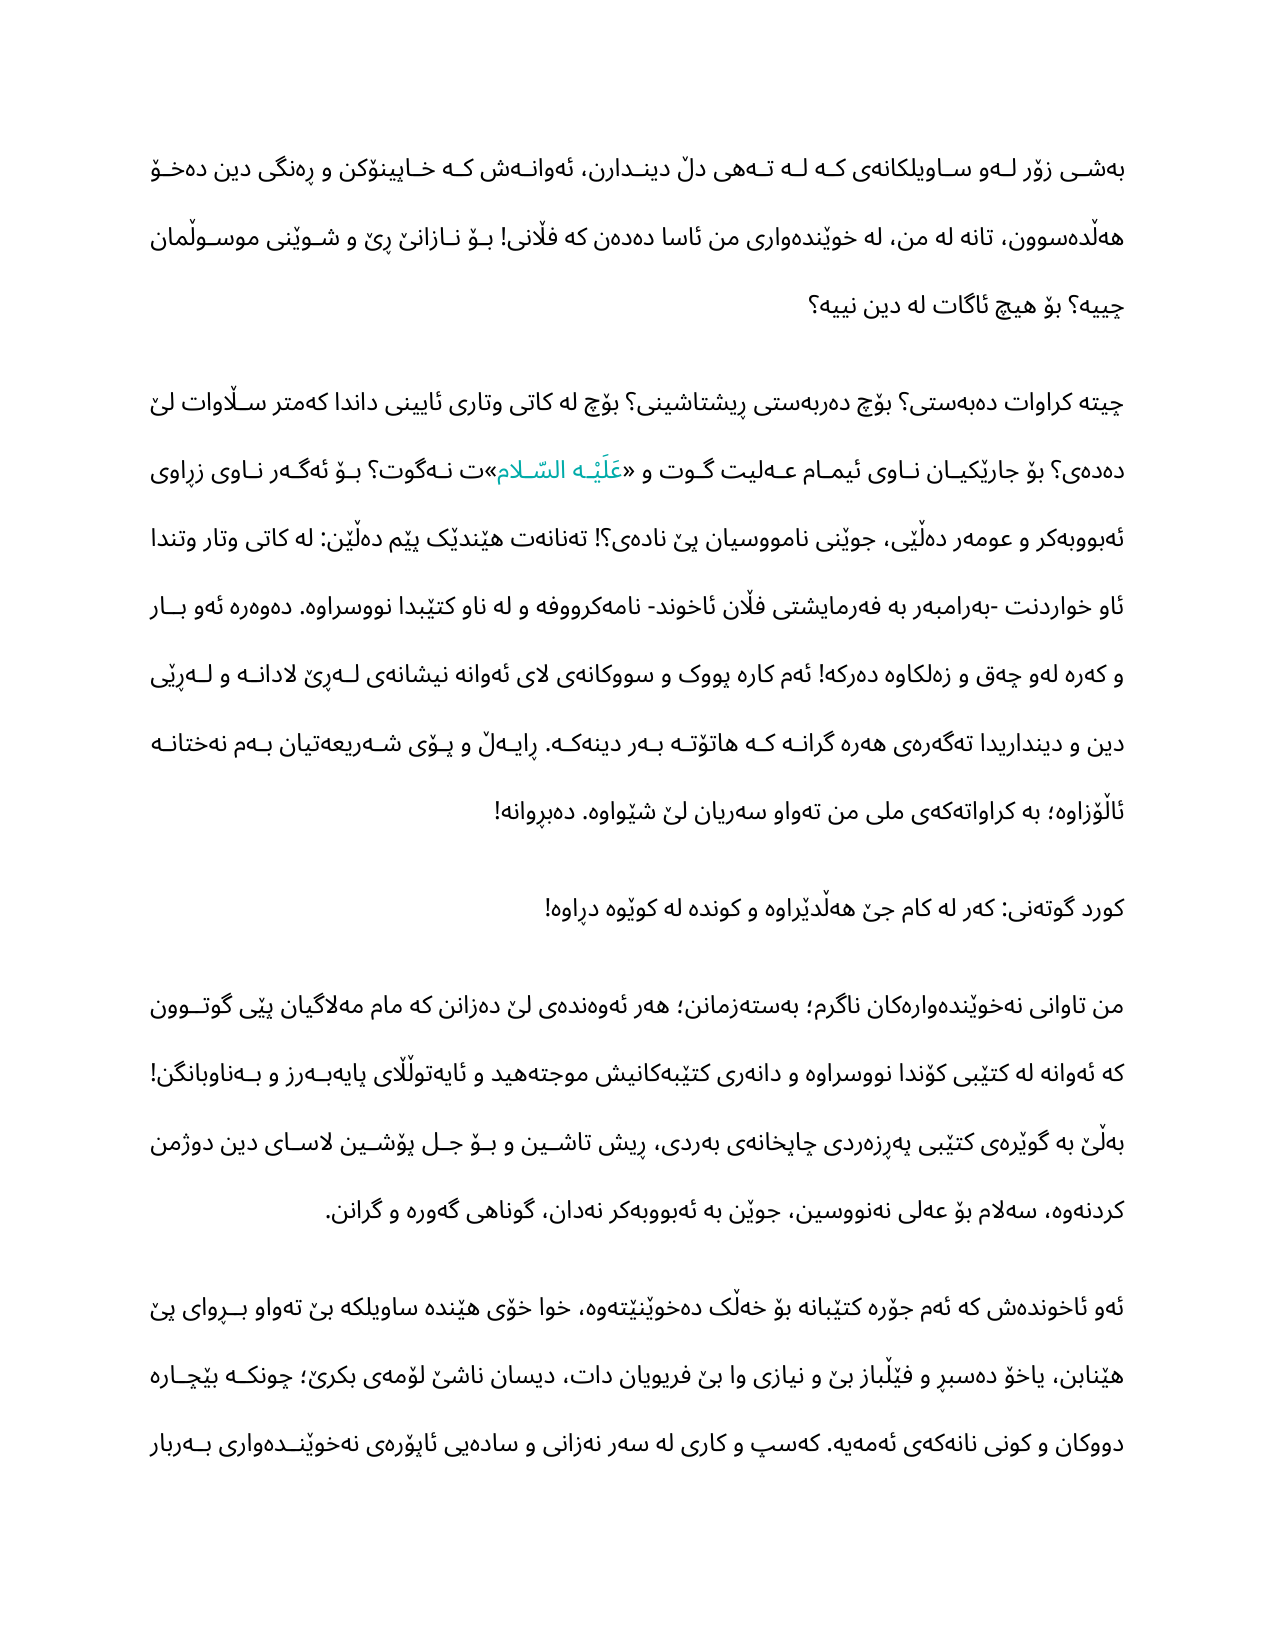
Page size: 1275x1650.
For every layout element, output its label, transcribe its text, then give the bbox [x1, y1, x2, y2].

text بەشی زۆر لەو ساویلکانەی کە لە تەهی دڵ دیندارن، ئەوانەش کە خاپینۆکن و ڕەنگی دین دەخۆ هەڵدەسوون، تانە لە من، لە خوێندەواری من ئاسا دەدەن کە فڵانی! بۆ نازانێ ڕێ و شوێنی موسوڵمان چییە؟ بۆ هیچ ئاگات لە دین نییە؟ [150, 150, 1125, 320]
text کورد گوتەنی: کەر لە کام جێ هەڵدێراوە و کوندە لە کوێوە دڕاوە! [150, 889, 1125, 924]
text من تاوانی نەخوێندەوارەکان ناگرم؛ بەستەزمانن؛ هەر ئەوەندەی لێ دەزانن کە مام مەلاگیان پێی گوتوون کە ئەوانە لە کتێبی کۆندا نووسراوە و دانەری کتێبەکانیش موجتەهید و ئایەتوڵڵای پایەبەرز و بەناوبانگن! بەڵێ بە گوێرەی کتێبی پەڕزەردی چاپخانەی بەردی، ڕیش تاشین و بۆ جل پۆشین لاسای دین دوژمن کردنەوە، سەلام بۆ عەلی نەنووسین، جوێن بە ئەبووبەکر نەدان، گوناهی گەورە و گرانن. [150, 987, 1125, 1225]
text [150, 1288, 1125, 1459]
text چیتە کراوات دەبەستی؟ بۆچ دەربەستی ڕیشتاشینی؟ بۆچ لە کاتی وتاری ئایینی داندا کەمتر سڵاوات لێ دەدەی؟ بۆ جارێکیان ناوی ئیمام عەلیت گوت و «عَلَيْه السّلام»ت نەگوت؟ بۆ ئەگەر ناوی زڕاوی ئەبووبەکر و عومەر دەڵێی، جوێنی نامووسیان پێ نادەی؟! تەنانەت هێندێک پێم دەڵێن: لە کاتی وتار وتندا ئاو خواردنت -بەرامبەر بە فەرمایشتی فڵان ئاخوند- نامەکرووفە و لە ناو کتێبدا نووسراوە. دەوەرە ئەو بار و کەرە لەو چەق و زەلکاوە دەرکە! ئەم کارە پووک و سووکانەی لای ئەوانە نیشانەی لەڕێ لادانە و لەڕێی دین و دینداریدا تەگەرەی هەرە گرانە کە هاتۆتە بەر دینەکە. ڕایەڵ و پۆی شەریعەتیان بەم نەختانە ئاڵۆزاوە؛ بە کراواتەکەی ملی من تەواو سەریان لێ شێواوە. دەبڕوانە! [150, 383, 1125, 826]
